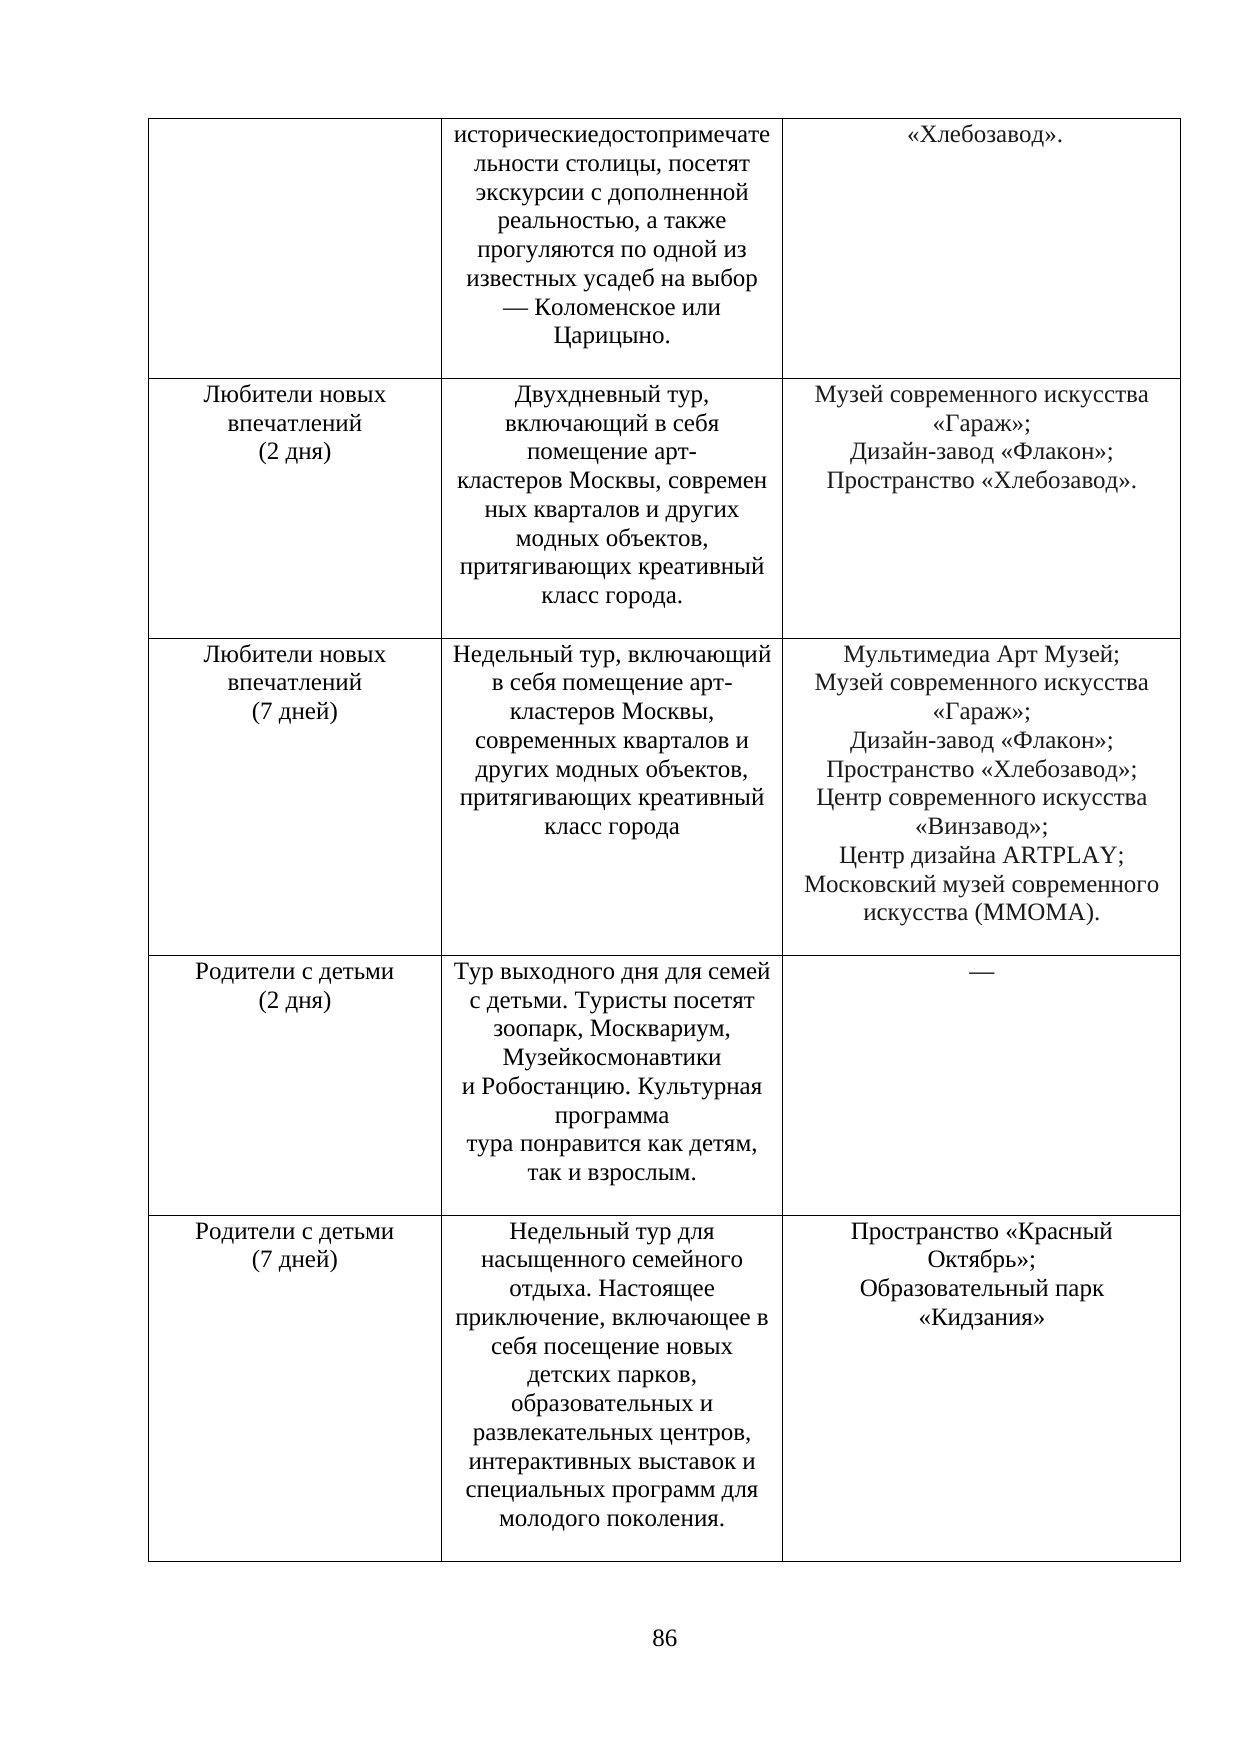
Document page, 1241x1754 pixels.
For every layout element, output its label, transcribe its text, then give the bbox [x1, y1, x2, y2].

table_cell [149, 119, 441, 378]
table_cell Родители с детьми (2 дня) [149, 956, 441, 1215]
table_cell Любители новых впечатлений (7 дней) [149, 639, 441, 955]
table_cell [783, 119, 1180, 378]
table_cell Любители новых впечатлений (2 дня) [149, 379, 441, 638]
table_cell Музей современного искусства «Гараж»; Дизайн-завод «Флакон»; Пространство «Хлебозавод». [783, 379, 1180, 638]
table_cell Мультимедиа Арт Музей; Музей современного искусства «Гараж»; Дизайн-завод «Флакон»; Пространство «Хлебозавод»; Центр современного искусства «Винзавод»; Центр дизайна ARTPLAY; Московский музей современного искусства (MMOMA). [783, 639, 1180, 955]
table_cell Двухдневный тур, включающий в себя помещение арт-кластеров Москвы, современных кварталов и других модных объектов, притягивающих креативный класс города. [442, 379, 782, 638]
table_cell Родители с детьми (7 дней) [149, 1216, 441, 1561]
table_cell Недельный тур для насыщенного семейного отдыха. Настоящее приключение, включающее в себя посещение новых детских парков, образовательных и развлекательных центров, интерактивных выставок и специальных программ для молодого поколения. [442, 1216, 782, 1561]
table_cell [442, 119, 782, 378]
table_cell Пространство «Красный Октябрь»; Образовательный парк «Кидзания» [783, 1216, 1180, 1561]
table_cell Недельный тур, включающий в себя помещение арт-кластеров Москвы, современных кварталов и других модных объектов, притягивающих креативный класс города [442, 639, 782, 955]
table_cell Тур выходного дня для семей с детьми. Туристы посетят зоопарк, Москвариум, Музейкосмонавтики и Робостанцию. Культурная программа тура понравится как детям, так и взрослым. [442, 956, 782, 1215]
table_cell — [783, 956, 1180, 1215]
